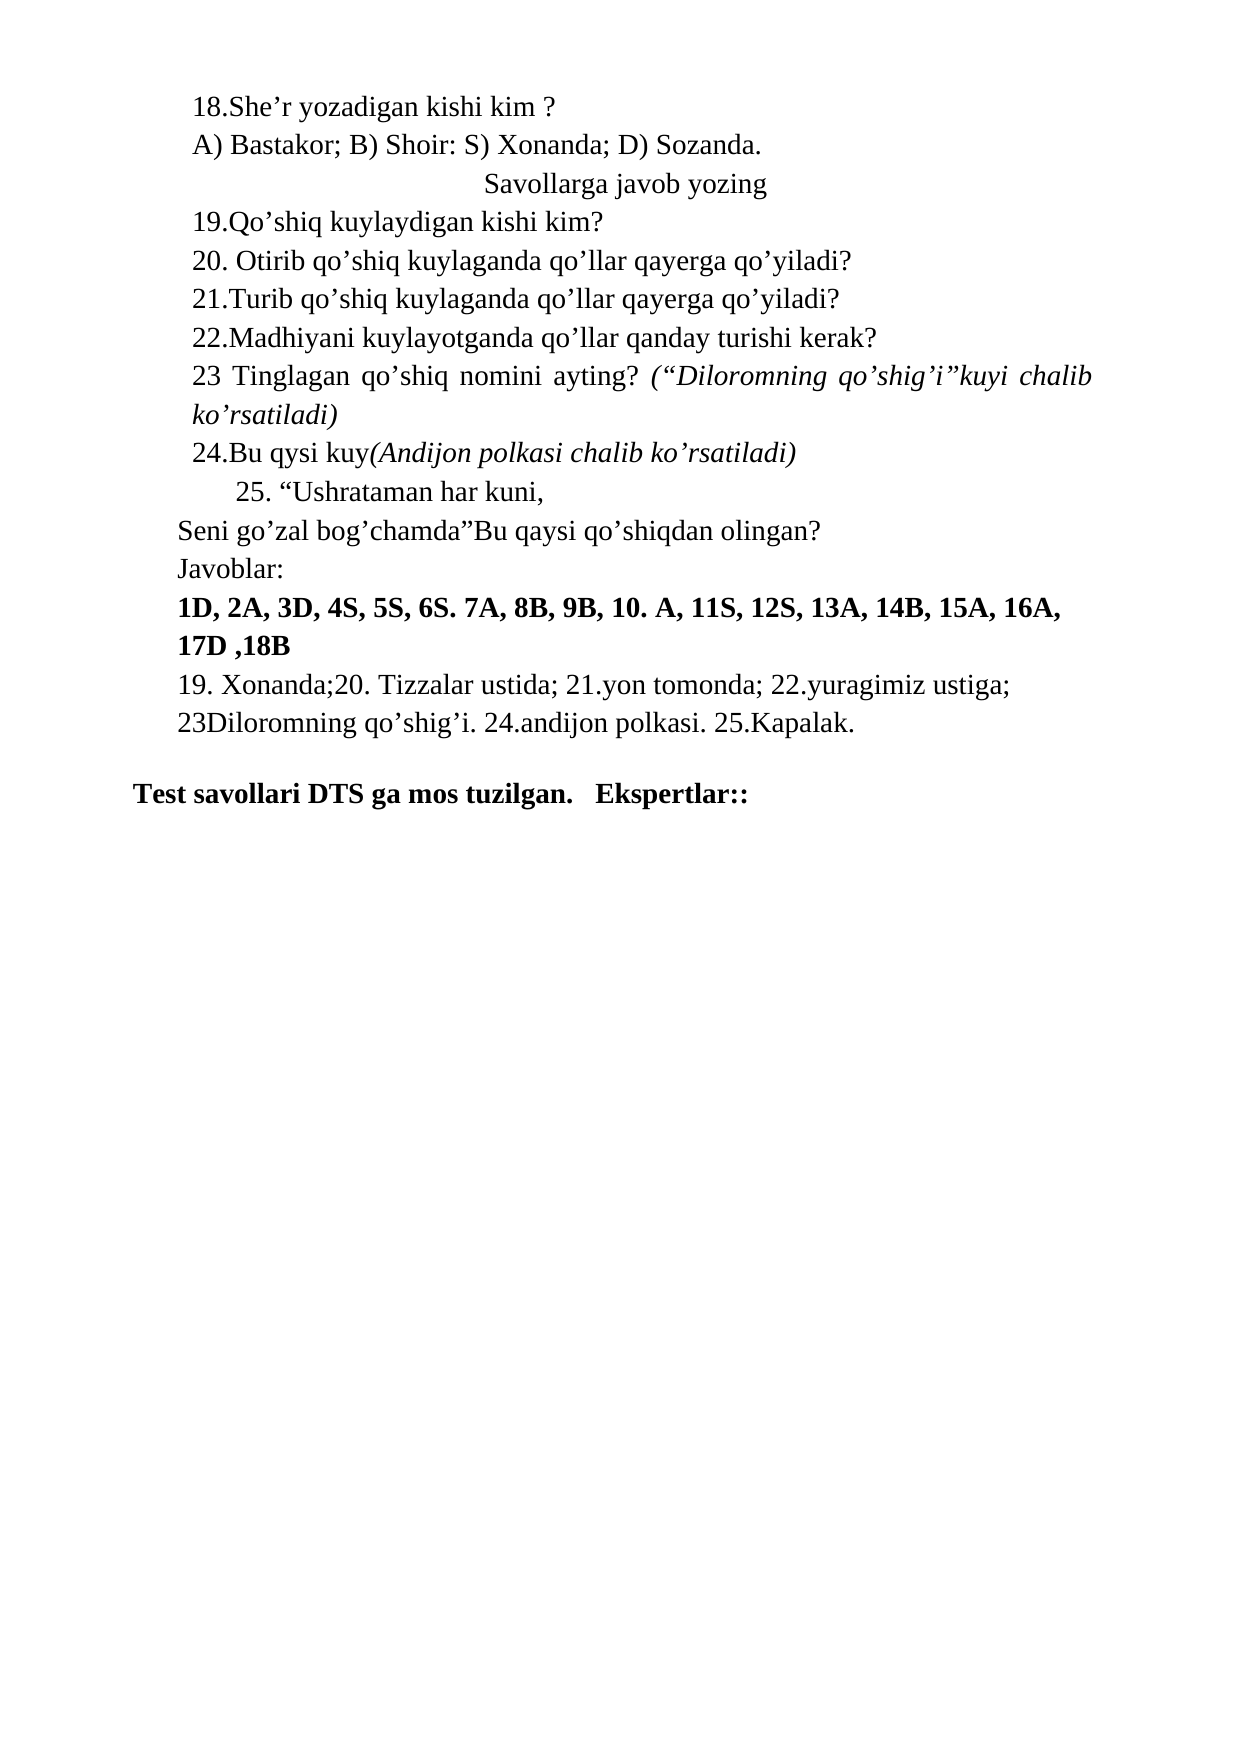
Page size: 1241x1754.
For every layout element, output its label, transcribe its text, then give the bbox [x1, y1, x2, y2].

text A) Bastakor; B) Shoir: S) Xonanda; D) Sozanda. [192, 127, 1092, 161]
text 25. “Ushrataman har kuni, [177, 474, 1092, 508]
text 1D, 2A, 3D, 4S, 5S, 6S. 7A, 8B, 9B, 10. A, 11S, 12S, 13A, 14B, 15A, 16A, 17D ,18B [177, 590, 1092, 662]
text Savollarga javob yozing [192, 166, 1092, 199]
text Seni go’zal bog’chamda”Bu qaysi qo’shiqdan olingan? [177, 513, 1092, 546]
text 18.She’r yozadigan kishi kim ? [192, 89, 1092, 122]
text Javoblar: [177, 551, 1092, 585]
text 22.Madhiyani kuylayotganda qo’llar qanday turishi kerak? [192, 320, 1092, 353]
text 24.Bu qysi kuy(Andijon polkasi chalib ko’rsatiladi) [192, 436, 1092, 469]
text 21.Turib qo’shiq kuylaganda qo’llar qayerga qo’yiladi? [192, 281, 1092, 315]
text Test savollari DTS ga mos tuzilgan. Ekspertlar:: [133, 776, 1092, 809]
text 20. Otirib qo’shiq kuylaganda qo’llar qayerga qo’yiladi? [192, 243, 1092, 276]
text 19. Xonanda;20. Tizzalar ustida; 21.yon tomonda; 22.yuragimiz ustiga; 23Diloromning qo’shig’i. 24.andijon polkasi. 25.Kapalak. [177, 667, 1092, 739]
text 23 Tinglagan qo’shiq nomini ayting? (“Diloromning qo’shig’i”kuyi chalib ko’rsatiladi) [192, 358, 1092, 431]
text 19.Qo’shiq kuylaydigan kishi kim? [192, 204, 1092, 238]
